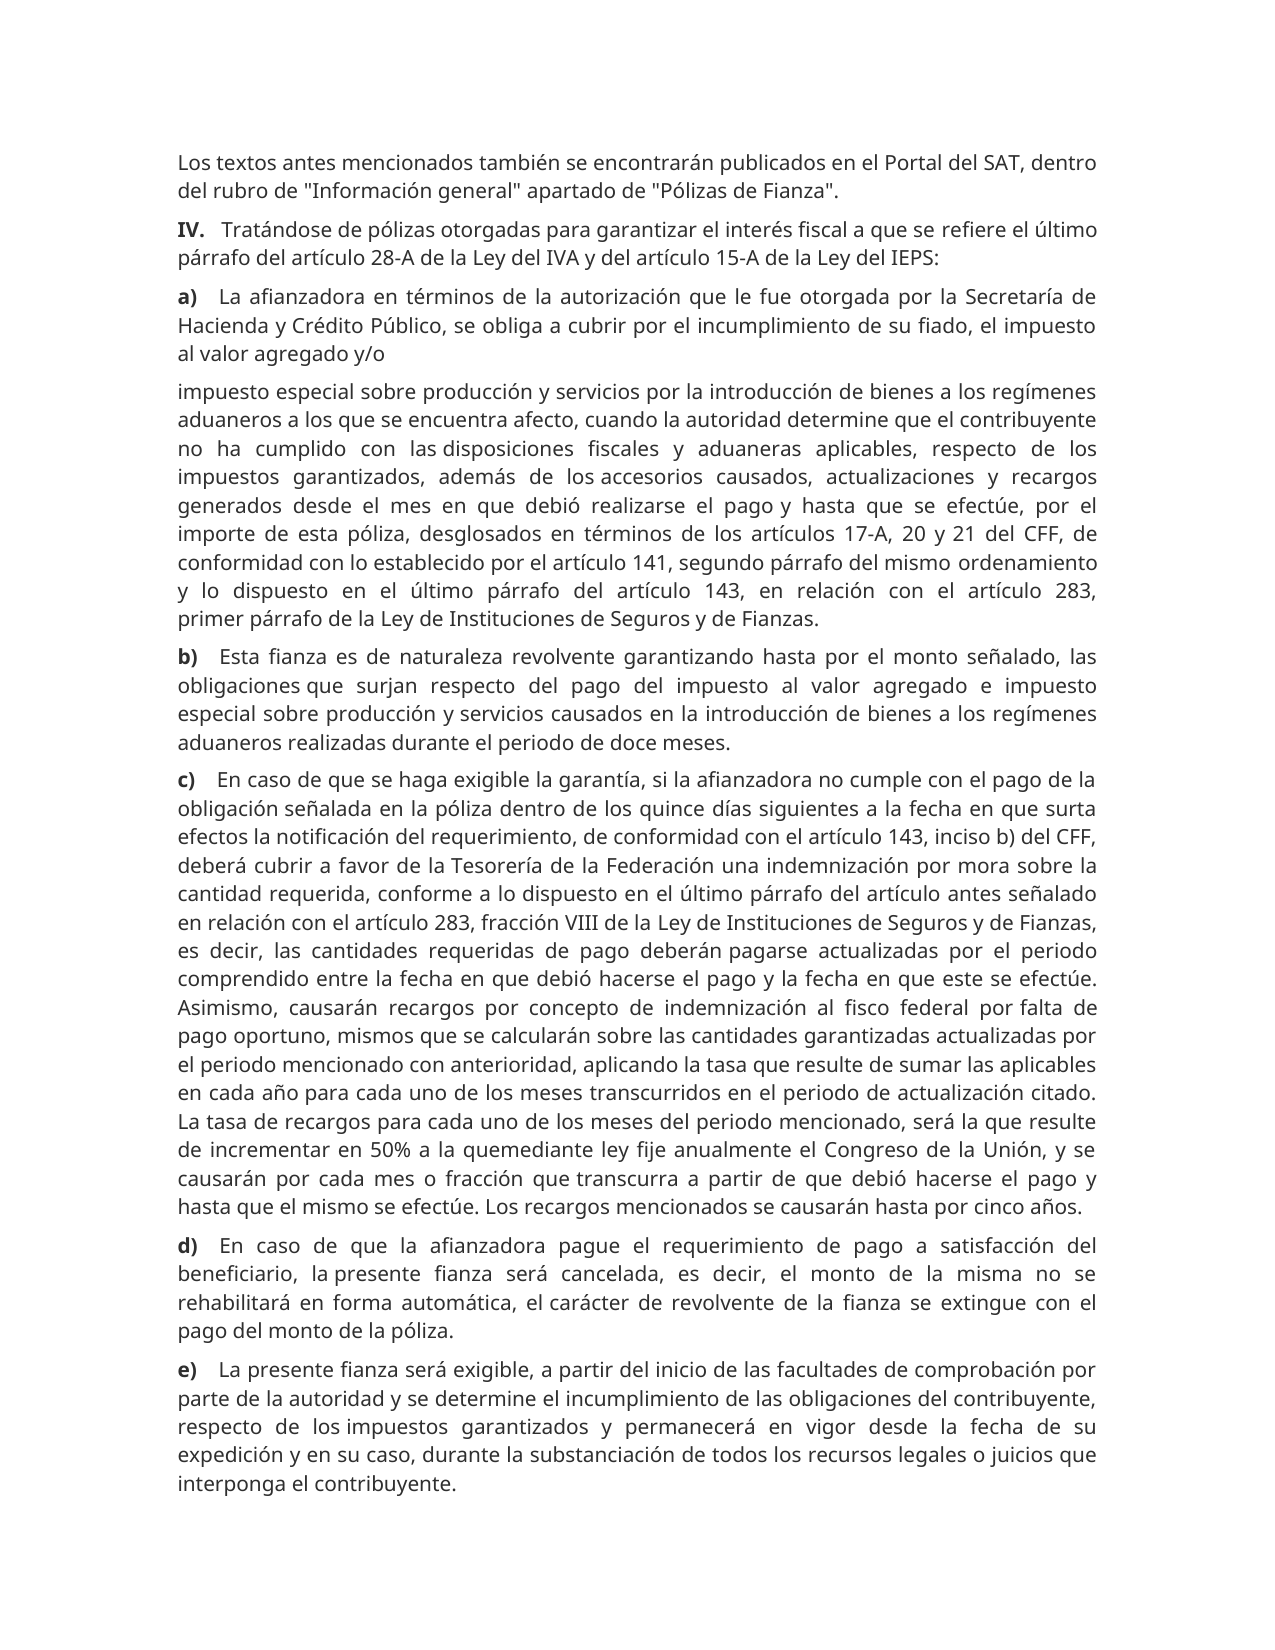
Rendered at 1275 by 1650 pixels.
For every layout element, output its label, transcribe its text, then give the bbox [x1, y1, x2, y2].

text impuesto especial sobre producción y servicios por la introducción de bienes a los regímenes aduaneros a los que se encuentra afecto, cuando la autoridad determine que el contribuyente no ha cumplido con las disposiciones fiscales y aduaneras aplicables, respecto de los impuestos garantizados, además de los accesorios causados, actualizaciones y recargos generados desde el mes en que debió realizarse el pago y hasta que se efectúe, por el importe de esta póliza, desglosados en términos de los artículos 17-A, 20 y 21 del CFF, de conformidad con lo establecido por el artículo 141, segundo párrafo del mismo ordenamiento y lo dispuesto en el último párrafo del artículo 143, en relación con el artículo 283, primer párrafo de la Ley de Instituciones de Seguros y de Fianzas. [177, 377, 1098, 633]
text b) Esta fianza es de naturaleza revolvente garantizando hasta por el monto señalado, las obligaciones que surjan respecto del pago del impuesto al valor agregado e impuesto especial sobre producción y servicios causados en la introducción de bienes a los regímenes aduaneros realizadas durante el periodo de doce meses. [177, 642, 1098, 756]
text a) La afianzadora en términos de la autorización que le fue otorgada por la Secretaría de Hacienda y Crédito Público, se obliga a cubrir por el incumplimiento de su fiado, el impuesto al valor agregado y/o [177, 282, 1098, 368]
text c) En caso de que se haga exigible la garantía, si la afianzadora no cumple con el pago de la obligación señalada en la póliza dentro de los quince días siguientes a la fecha en que surta efectos la notificación del requerimiento, de conformidad con el artículo 143, inciso b) del CFF, deberá cubrir a favor de la Tesorería de la Federación una indemnización por mora sobre la cantidad requerida, conforme a lo dispuesto en el último párrafo del artículo antes señalado en relación con el artículo 283, fracción VIII de la Ley de Instituciones de Seguros y de Fianzas, es decir, las cantidades requeridas de pago deberán pagarse actualizadas por el periodo comprendido entre la fecha en que debió hacerse el pago y la fecha en que este se efectúe. Asimismo, causarán recargos por concepto de indemnización al fisco federal por falta de pago oportuno, mismos que se calcularán sobre las cantidades garantizadas actualizadas por el periodo mencionado con anterioridad, aplicando la tasa que resulte de sumar las aplicables en cada año para cada uno de los meses transcurridos en el periodo de actualización citado. La tasa de recargos para cada uno de los meses del periodo mencionado, será la que resulte de incrementar en 50% a la quemediante ley fije anualmente el Congreso de la Unión, y se causarán por cada mes o fracción que transcurra a partir de que debió hacerse el pago y hasta que el mismo se efectúe. Los recargos mencionados se causarán hasta por cinco años. [177, 766, 1098, 1221]
text e) La presente fianza será exigible, a partir del inicio de las facultades de comprobación por parte de la autoridad y se determine el incumplimiento de las obligaciones del contribuyente, respecto de los impuestos garantizados y permanecerá en vigor desde la fecha de su expedición y en su caso, durante la substanciación de todos los recursos legales o juicios que interponga el contribuyente. [177, 1355, 1098, 1497]
text IV. Tratándose de pólizas otorgadas para garantizar el interés fiscal a que se refiere el último párrafo del artículo 28-A de la Ley del IVA y del artículo 15-A de la Ley del IEPS: [177, 215, 1098, 272]
text d) En caso de que la afianzadora pague el requerimiento de pago a satisfacción del beneficiario, la presente fianza será cancelada, es decir, el monto de la misma no se rehabilitará en forma automática, el carácter de revolvente de la fianza se extingue con el pago del monto de la póliza. [177, 1231, 1098, 1345]
text Los textos antes mencionados también se encontrarán publicados en el Portal del SAT, dentro del rubro de "Información general" apartado de "Pólizas de Fianza". [177, 148, 1098, 204]
